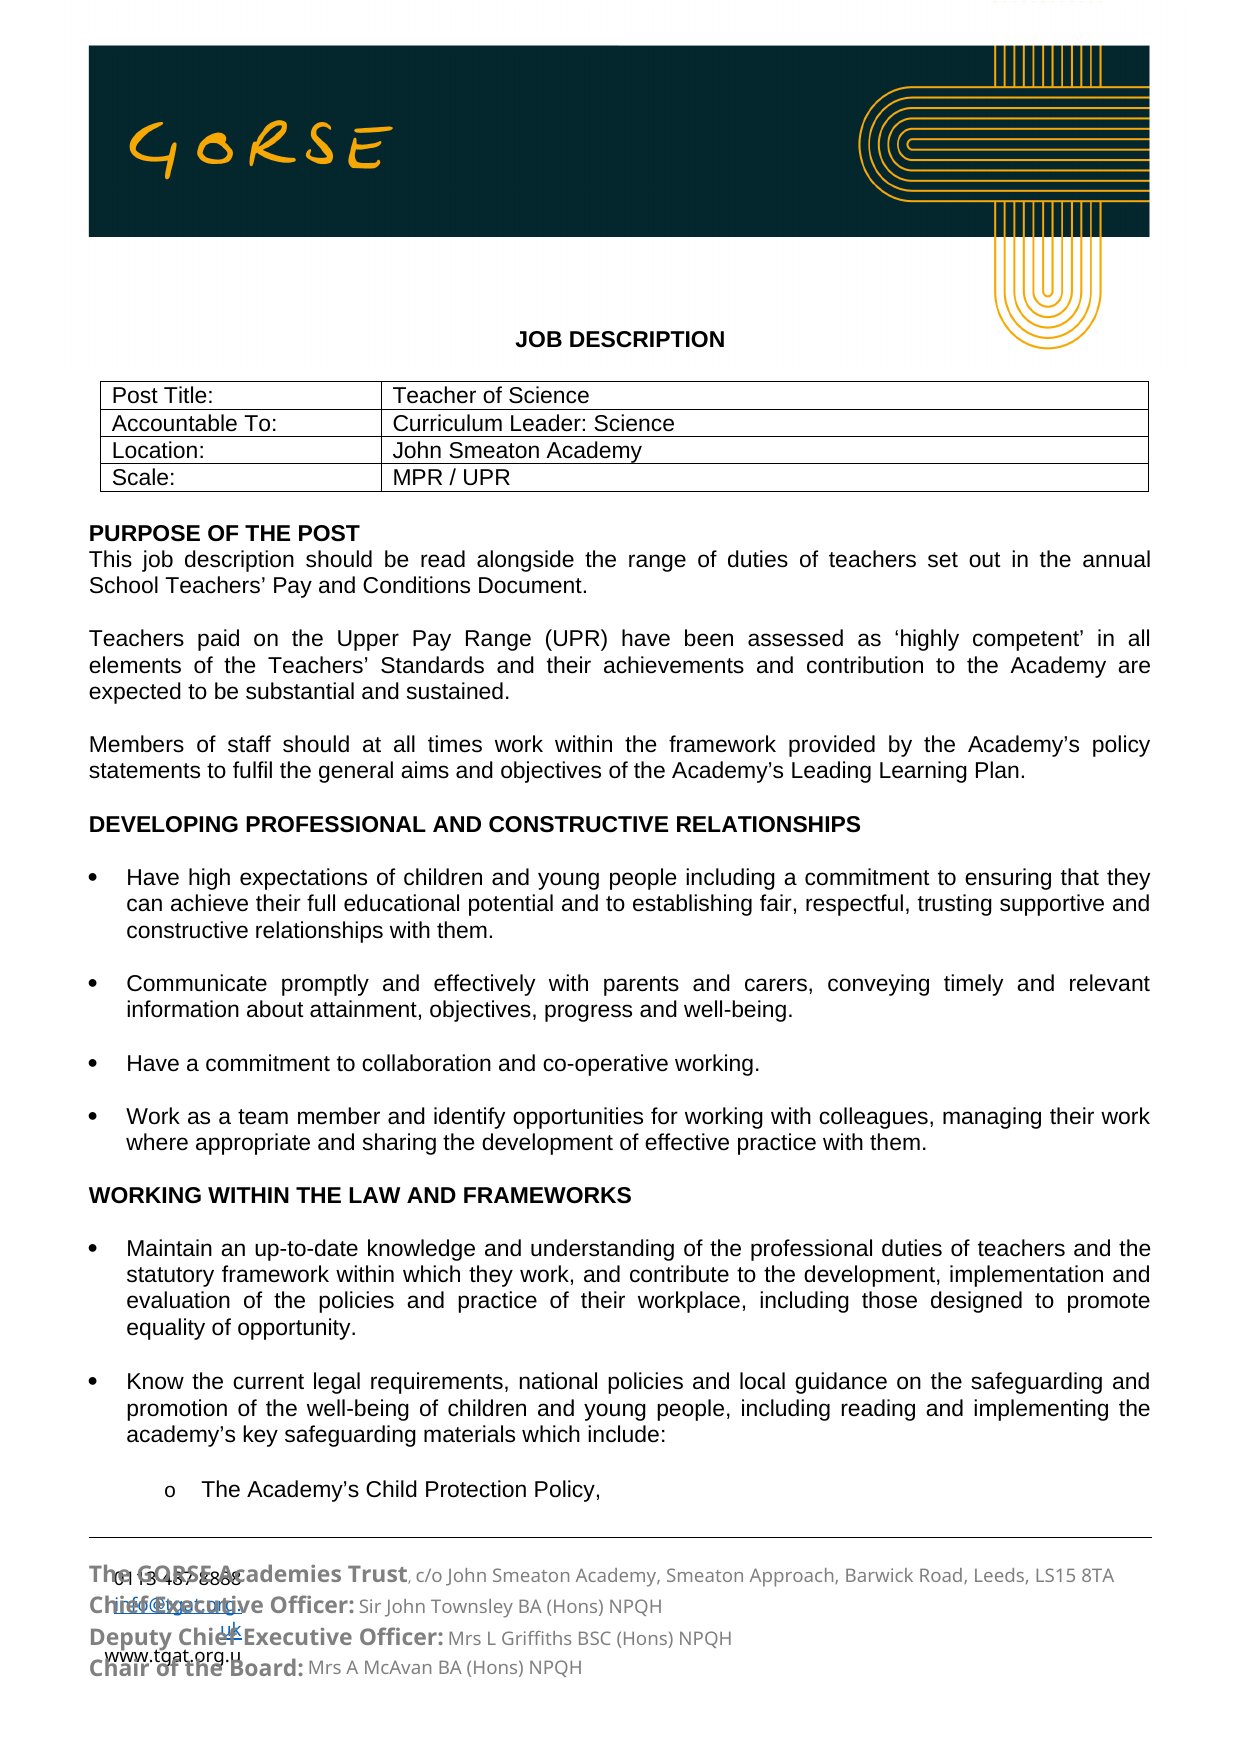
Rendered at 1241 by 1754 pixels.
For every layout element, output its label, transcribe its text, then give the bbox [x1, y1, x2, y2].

picture [48, 1, 1189, 369]
table_cell Scale: [101, 464, 381, 491]
list The Academy’s Child Protection Policy, [164, 1476, 1152, 1504]
table_header Teacher of Science [382, 382, 1148, 408]
text WORKING WITHIN THE LAW AND FRAMEWORKS [89, 1182, 1152, 1208]
table_cell Curriculum Leader: Science [382, 410, 1148, 436]
list Communicate promptly and effectively with parents and carers, conveying timely and relevant information about attainment, objectives, progress and well-being. [89, 969, 1152, 1022]
list Have a commitment to collaboration and co-operative working. [89, 1050, 1152, 1077]
text This job description should be read alongside the range of duties of teachers set out in the annual School Teachers’ Pay and Conditions Document. [89, 546, 1152, 599]
list Know the current legal requirements, national policies and local guidance on the safeguarding and promotion of the well-being of children and young people, including reading and implementing the academy’s key safeguarding materials which include: [89, 1368, 1152, 1447]
text JOB DESCRIPTION [89, 326, 1152, 352]
text Teachers paid on the Upper Pay Range (UPR) have been assessed as ‘highly competent’ in all elements of the Teachers’ Standards and their achievements and contribution to the Academy are expected to be substantial and sustained. [89, 625, 1152, 704]
table_header Post Title: [101, 382, 381, 408]
table_cell John Smeaton Academy [382, 437, 1148, 463]
list Maintain an up-to-date knowledge and understanding of the professional duties of teachers and the statutory framework within which they work, and contribute to the development, implementation and evaluation of the policies and practice of their workplace, including those designed to promote equality of opportunity. [89, 1235, 1152, 1340]
text PURPOSE OF THE POST [89, 520, 1152, 546]
list Work as a team member and identify opportunities for working with colleagues, managing their work where appropriate and sharing the development of effective practice with them. [89, 1103, 1152, 1156]
text DEVELOPING PROFESSIONAL AND CONSTRUCTIVE RELATIONSHIPS [89, 811, 1152, 838]
table_cell Location: [101, 437, 381, 463]
table_cell Accountable To: [101, 410, 381, 436]
list Have high expectations of children and young people including a commitment to ensuring that they can achieve their full educational potential and to establishing fair, respectful, trusting supportive and constructive relationships with them. [89, 864, 1152, 943]
text Members of staff should at all times work within the framework provided by the Academy’s policy statements to fulfil the general aims and objectives of the Academy’s Leading Learning Plan. [89, 731, 1152, 783]
table_cell MPR / UPR [382, 464, 1148, 491]
